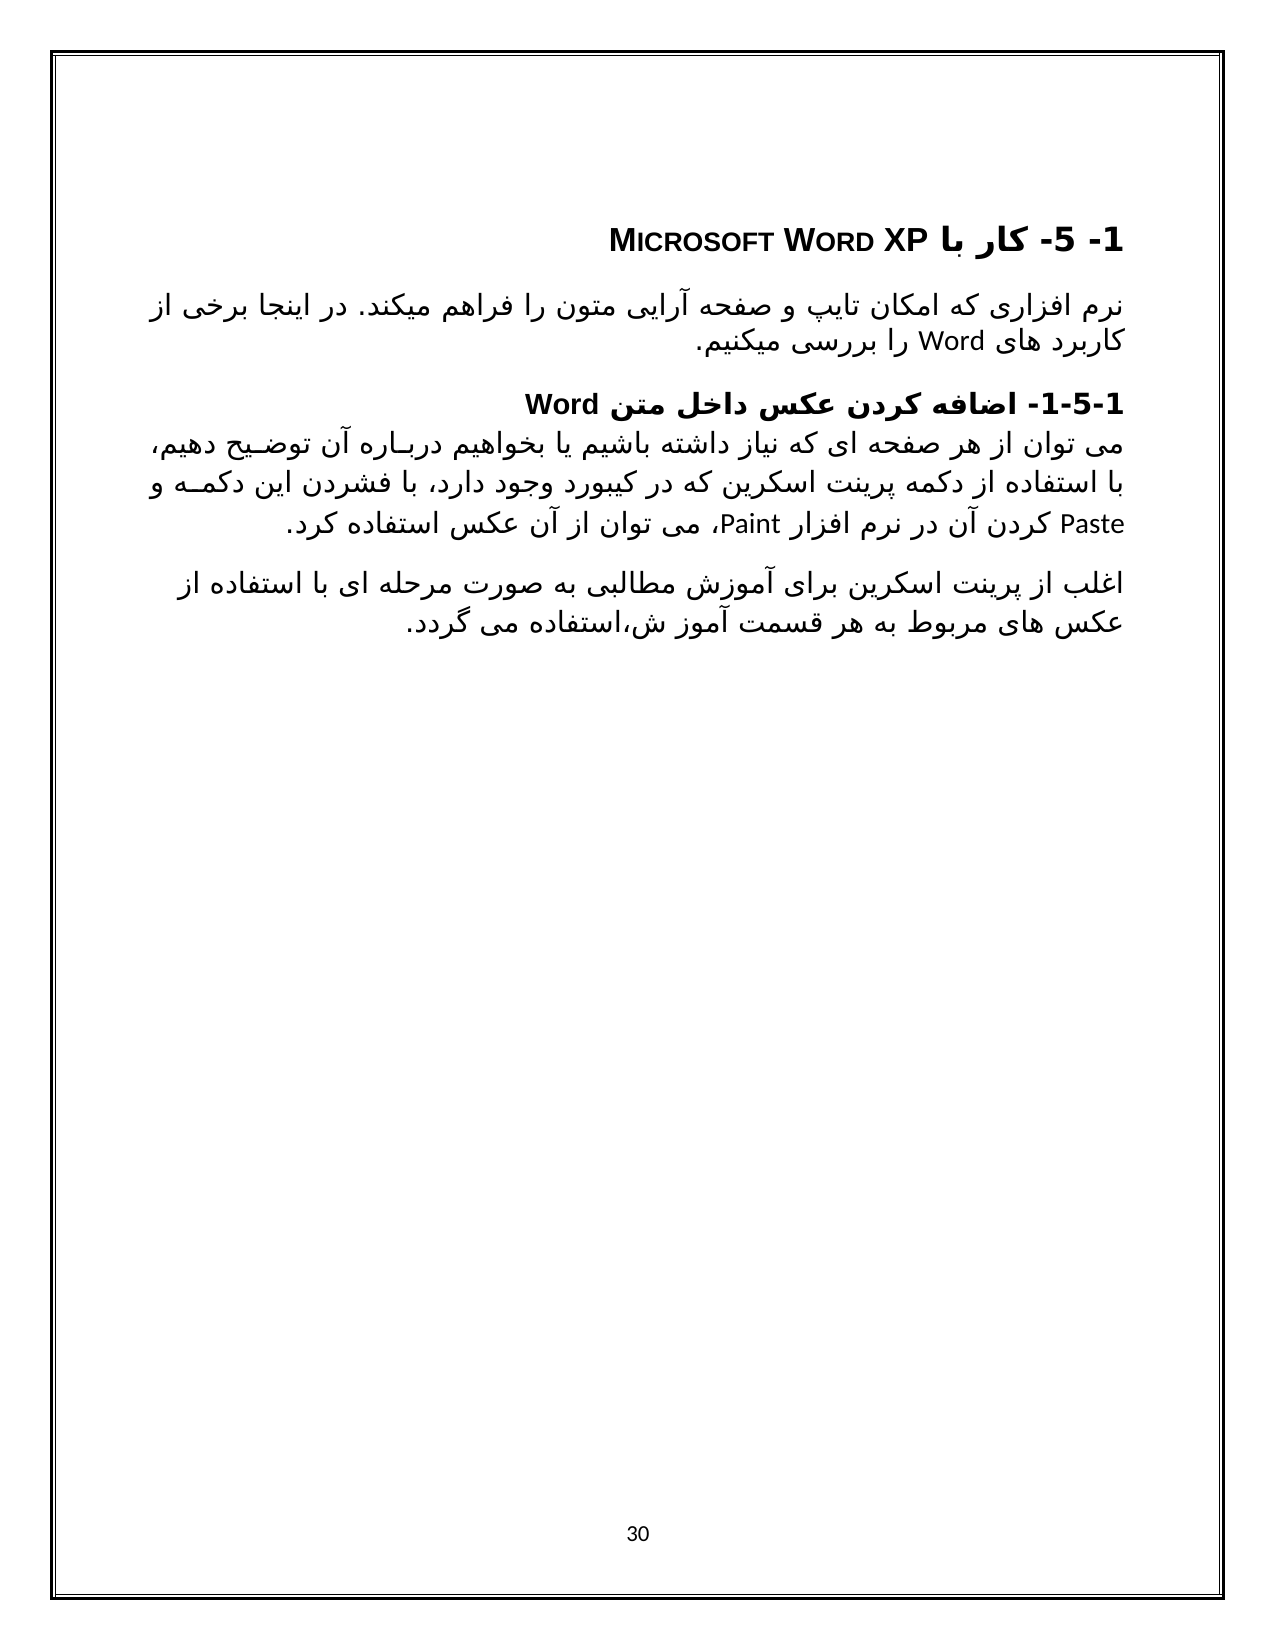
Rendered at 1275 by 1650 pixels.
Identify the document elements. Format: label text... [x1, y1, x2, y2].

text نرم افزاری که امکان تایپ و صفحه آرایی متون را فراهم میکند. در اینجا برخی از کاربرد های Word را بررسی میکنیم. [150, 288, 1125, 358]
text اغلب از پرینت اسکرین برای آموزش مطالبی به صورت مرحله ای با استفاده از عکس های مربوط به هر قسمت آموز ش،استفاده می گردد. [150, 567, 1125, 639]
text 1- 5- کار با Microsoft Word XP [150, 220, 1125, 259]
subtitle 1-5-1- اضافه کردن عکس داخل متن Word [150, 387, 1125, 422]
text می توان از هر صفحه ای که نیاز داشته باشیم یا بخواهیم درباره آن توضیح دهیم، با استفاده از دکمه پرینت اسکرین که در کیبورد وجود دارد، با فشردن این دکمه و Paste کردن آن در نرم افزار Paint، می توان از آن عکس استفاده کرد. [150, 427, 1125, 541]
